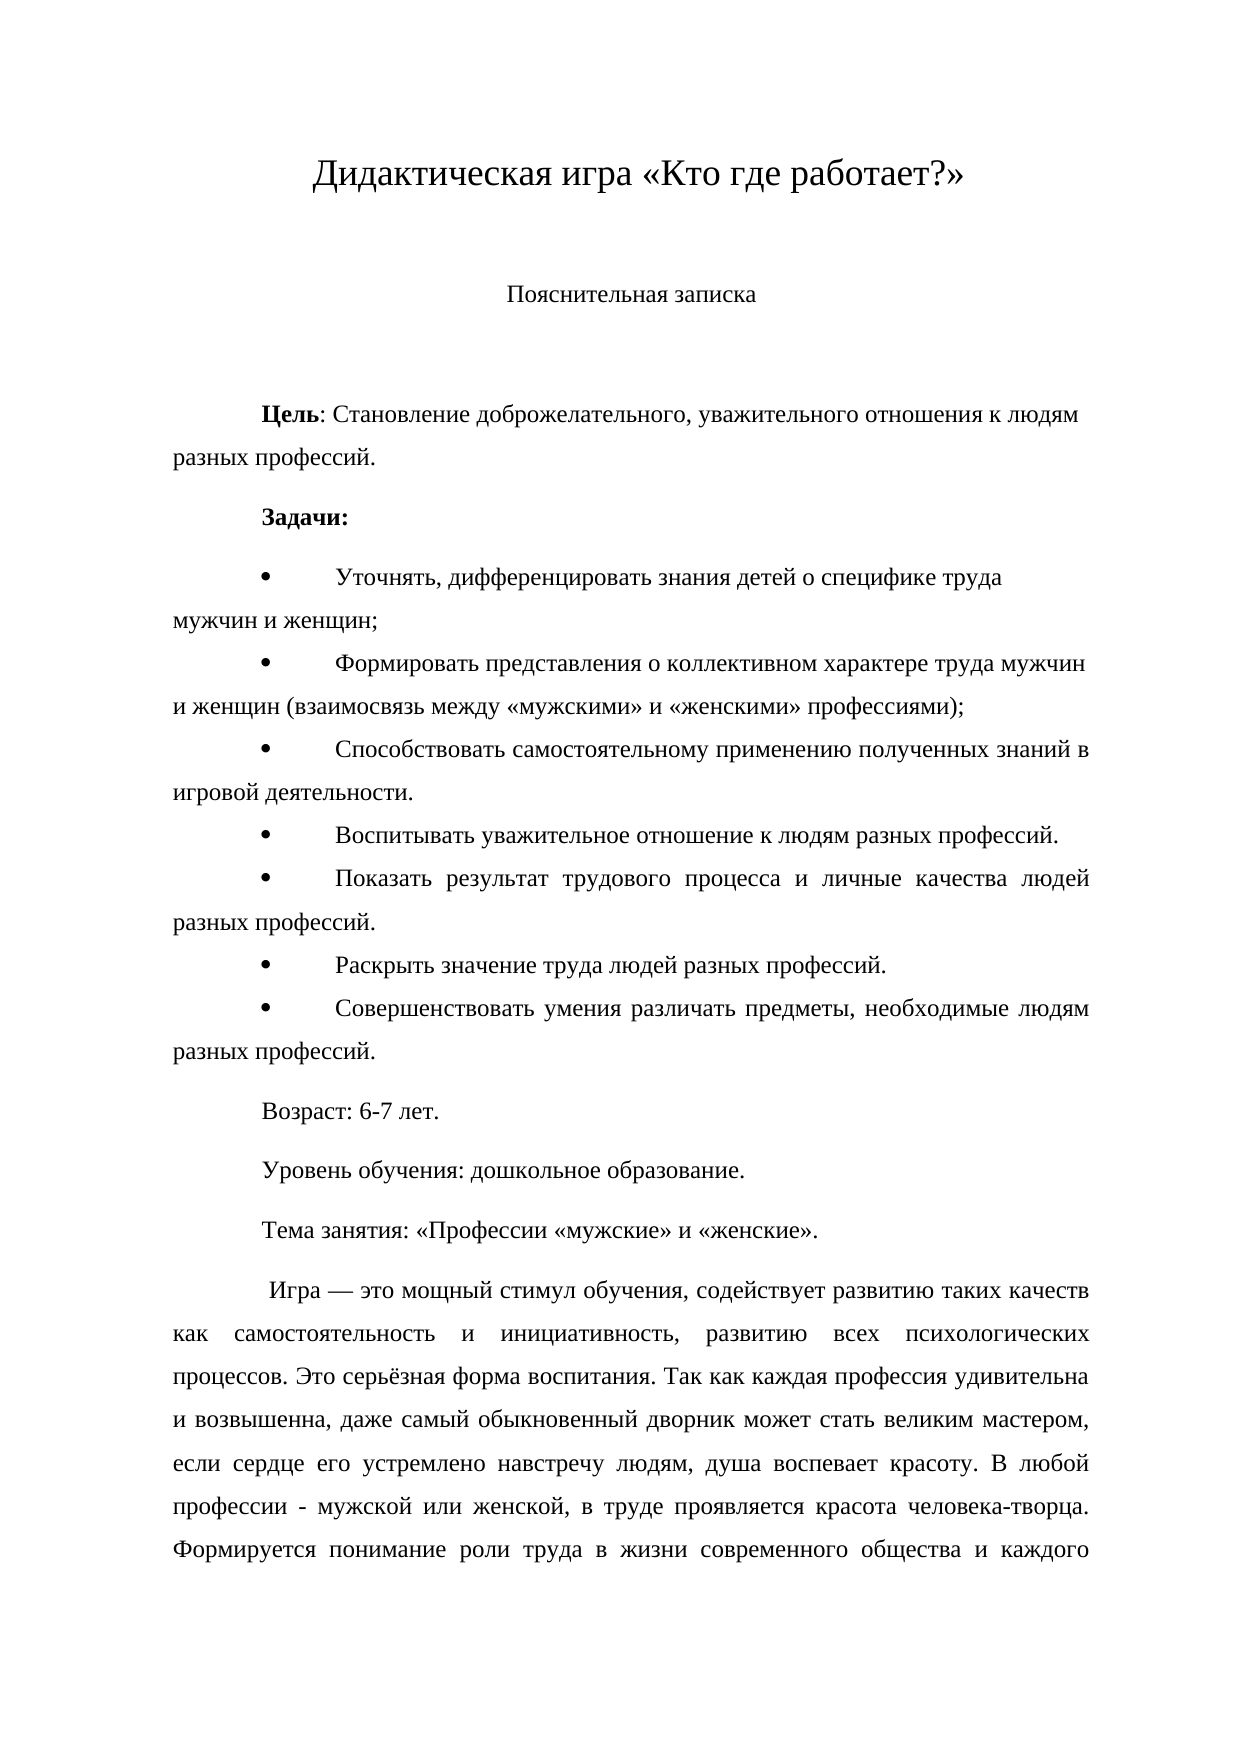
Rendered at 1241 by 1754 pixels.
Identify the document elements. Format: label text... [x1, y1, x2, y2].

text Тема занятия: «Профессии «мужские» и «женские». [173, 1215, 1090, 1244]
list Воспитывать уважительное отношение к людям разных профессий. [173, 820, 1090, 849]
text Цель: Становление доброжелательного, уважительного отношения к людям разных профессий. [173, 399, 1090, 471]
list Показать результат трудового процесса и личные качества людей разных профессий. [173, 863, 1090, 935]
list Уточнять, дифференцировать знания детей о специфике труда мужчин и женщин; [173, 562, 1090, 633]
text Уровень обучения: дошкольное образование. [173, 1156, 1090, 1184]
list Формировать представления о коллективном характере труда мужчин и женщин (взаимосвязь между «мужскими» и «женскими» профессиями); [173, 648, 1090, 720]
list Совершенствовать умения различать предметы, необходимые людям разных профессий. [173, 993, 1090, 1065]
text Задачи: [173, 502, 1090, 531]
text Возраст: 6-7 лет. [173, 1096, 1090, 1124]
list Раскрыть значение труда людей разных профессий. [173, 950, 1090, 978]
list Способствовать самостоятельному применению полученных знаний в игровой деятельности. [173, 734, 1090, 806]
text Пояснительная записка [173, 279, 1090, 308]
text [173, 1275, 1090, 1563]
text Дидактическая игра «Кто где работает?» [187, 150, 1090, 193]
